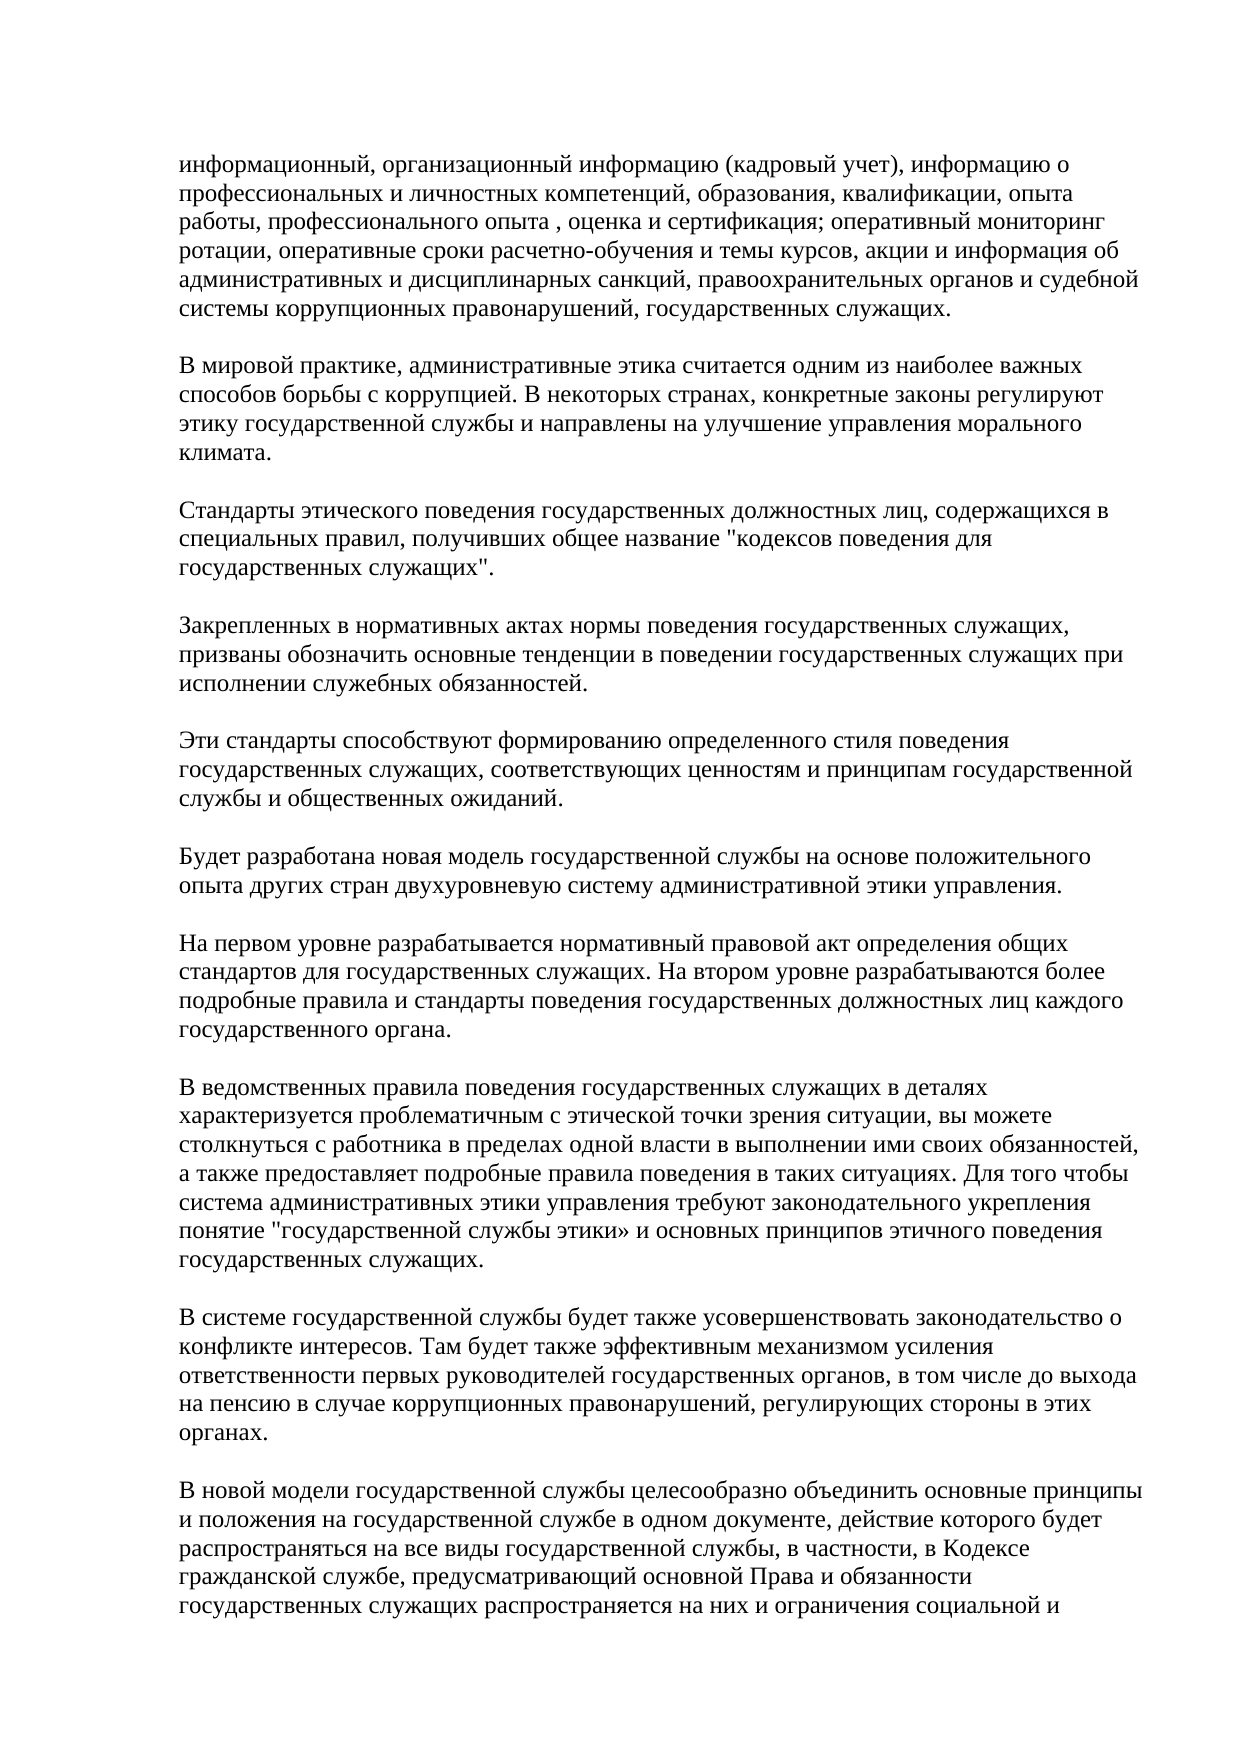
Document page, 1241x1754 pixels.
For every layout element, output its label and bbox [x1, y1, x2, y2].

table_header [177, 118, 1152, 1620]
